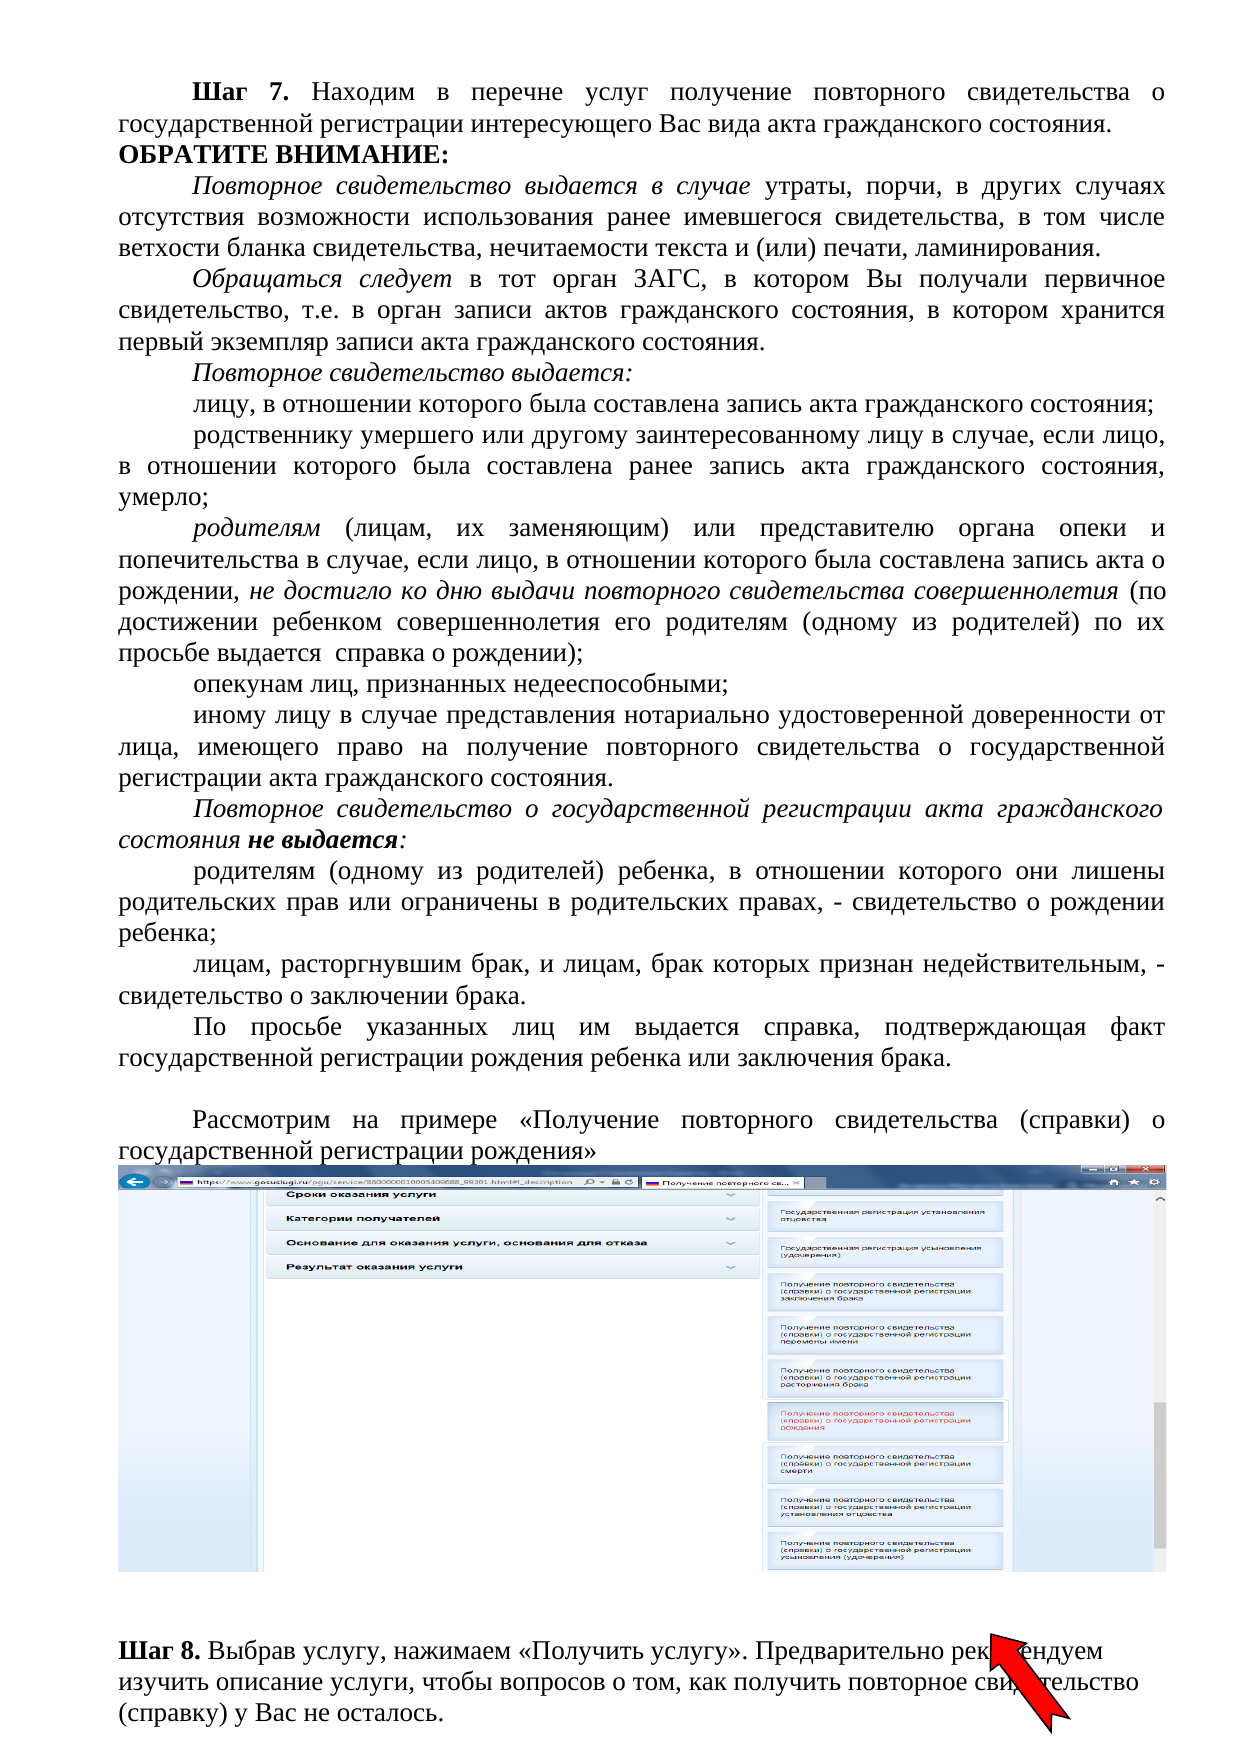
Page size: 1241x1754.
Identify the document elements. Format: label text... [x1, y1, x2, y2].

text родителям (лицам, их заменяющим) или представителю органа опеки и попечительства в случае, если лицо, в отношении которого была составлена запись акта о рождении, не достигло ко дню выдачи повторного свидетельства совершеннолетия (по достижении ребенком совершеннолетия его родителям (одному из родителей) по их просьбе выдается справка о рождении); [118, 512, 1167, 667]
text По просьбе указанных лиц им выдается справка, подтверждающая факт государственной регистрации рождения ребенка или заключения брака. [118, 1010, 1167, 1072]
text Шаг 8. Выбрав услугу, нажимаем «Получить услугу». Предварительно рекомендуем изучить описание услуги, чтобы вопросов о том, как получить повторное свидетельство (справку) у Вас не осталось. [118, 1634, 1046, 1728]
text родственнику умершего или другому заинтересованному лицу в случае, если лицо, в отношении которого была составлена ранее запись акта гражданского состояния, умерло; [118, 418, 1167, 512]
text Шаг 7. Находим в перечне услуг получение повторного свидетельства о государственной регистрации интересующего Вас вида акта гражданского состояния. [118, 76, 1167, 138]
picture [118, 1165, 1167, 1572]
text родителям (одному из родителей) ребенка, в отношении которого они лишены родительских прав или ограничены в родительских правах, - свидетельство о рождении ребенка; [118, 854, 1167, 948]
text Шаг 8. Выбрав услугу, нажимаем «Получить услугу». Предварительно рекомендуем изучить описание услуги, чтобы вопросов о том, как получить повторное свидетельство (справку) у Вас не осталось. [998, 1634, 1167, 1728]
text Повторное свидетельство выдается: [118, 356, 1167, 387]
text лицу, в отношении которого была составлена запись акта гражданского состояния; [118, 387, 1167, 418]
text иному лицу в случае представления нотариально удостоверенной доверенности от лица, имеющего право на получение повторного свидетельства о государственной регистрации акта гражданского состояния. [118, 698, 1167, 792]
text Повторное свидетельство о государственной регистрации акта гражданского состояния не выдается: [118, 792, 1167, 854]
text Повторное свидетельство выдается в случае утраты, порчи, в других случаях отсутствия возможности использования ранее имевшегося свидетельства, в том числе ветхости бланка свидетельства, нечитаемости текста и (или) печати, ламинирования. [118, 169, 1167, 262]
text Обращаться следует в тот орган ЗАГС, в котором Вы получали первичное свидетельство, т.е. в орган записи актов гражданского состояния, в котором хранится первый экземпляр записи акта гражданского состояния. [118, 262, 1167, 356]
text ОБРАТИТЕ ВНИМАНИЕ: [118, 138, 1167, 169]
text опекунам лиц, признанных недееспособными; [118, 667, 1167, 698]
text лицам, расторгнувшим брак, и лицам, брак которых признан недействительным, - свидетельство о заключении брака. [118, 948, 1167, 1010]
text Рассмотрим на примере «Получение повторного свидетельства (справки) о государственной регистрации рождения» [118, 1103, 1167, 1165]
